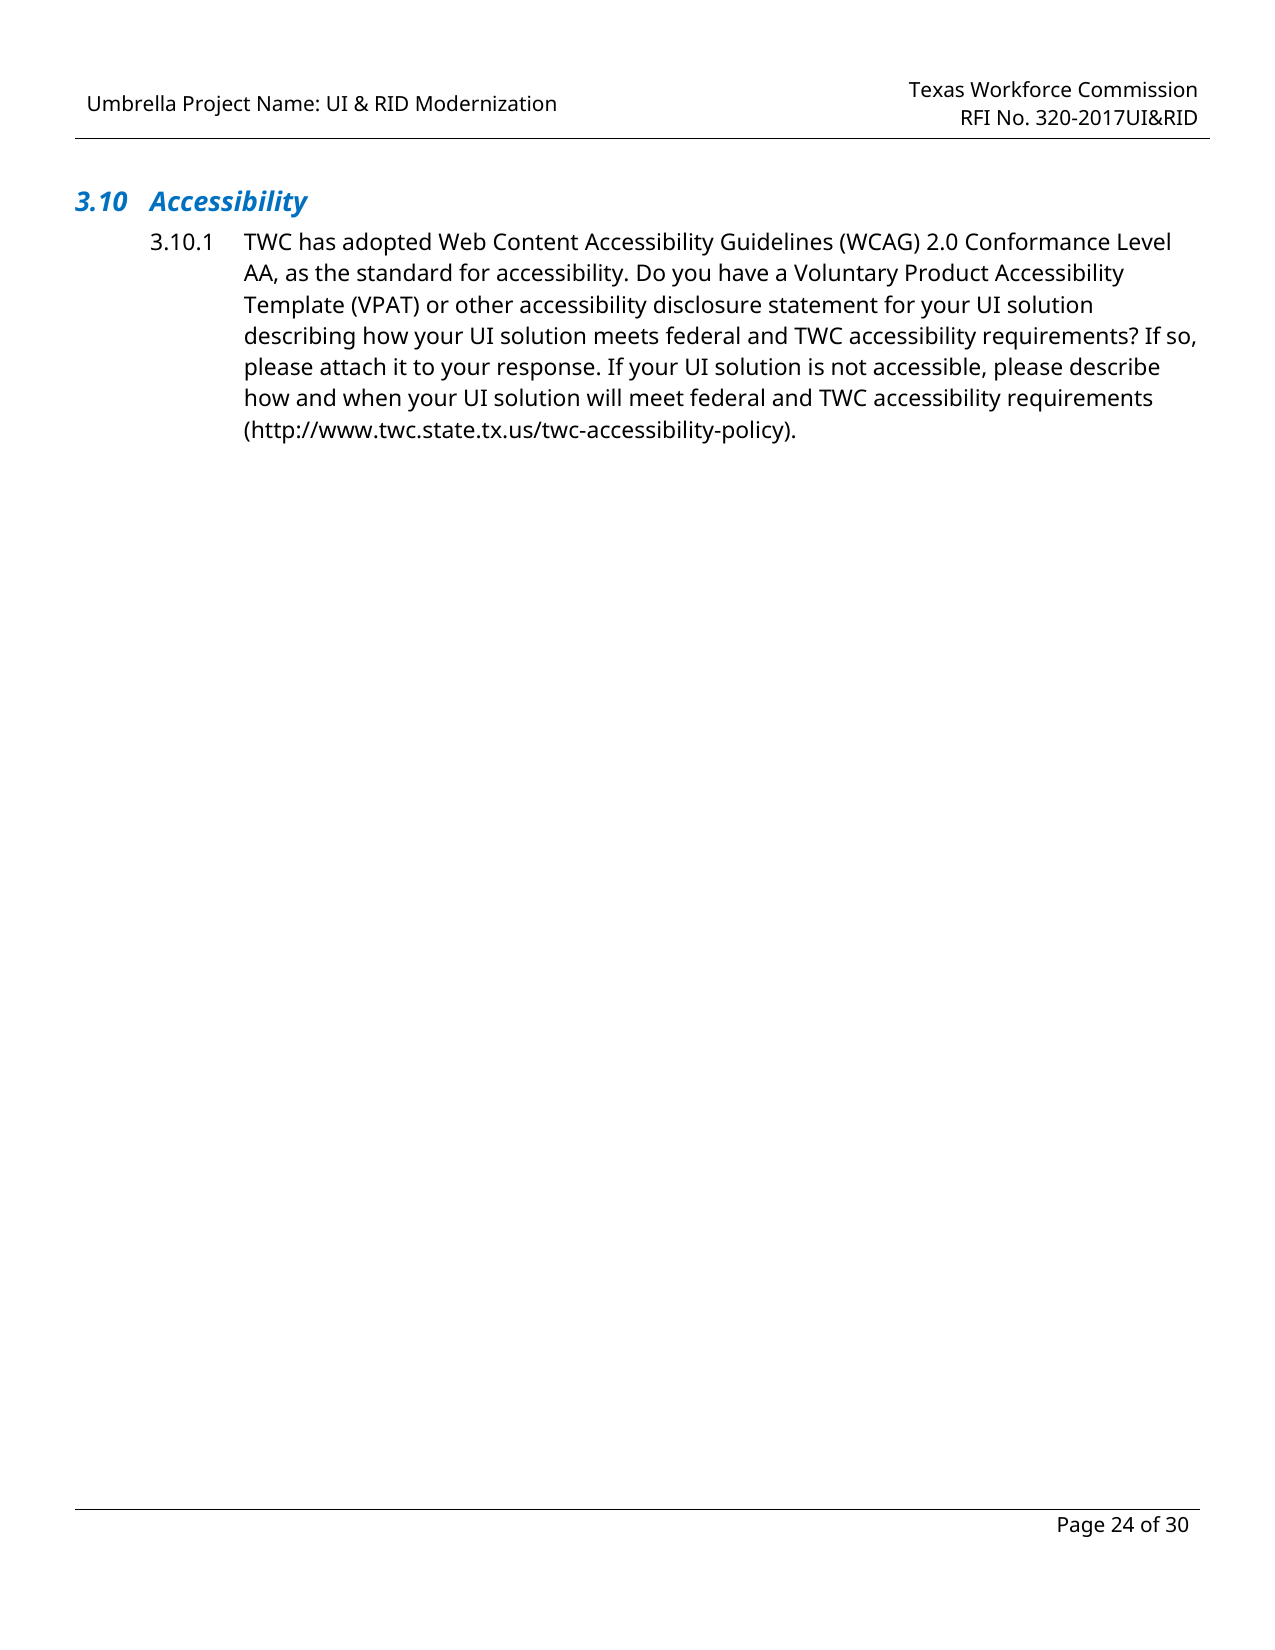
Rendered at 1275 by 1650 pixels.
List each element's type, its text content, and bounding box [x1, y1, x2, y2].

subtitle 3.10 Accessibility [75, 183, 1200, 220]
text 3.10.1 TWC has adopted Web Content Accessibility Guidelines (WCAG) 2.0 Conformance Level AA, as the standard for accessibility. Do you have a Voluntary Product Accessibility Template (VPAT) or other accessibility disclosure statement for your UI solution describing how your UI solution meets federal and TWC accessibility requirements? If so, please attach it to your response. If your UI solution is not accessible, please describe how and when your UI solution will meet federal and TWC accessibility requirements (http://www.twc.state.tx.us/twc-accessibility-policy). [150, 226, 1200, 445]
